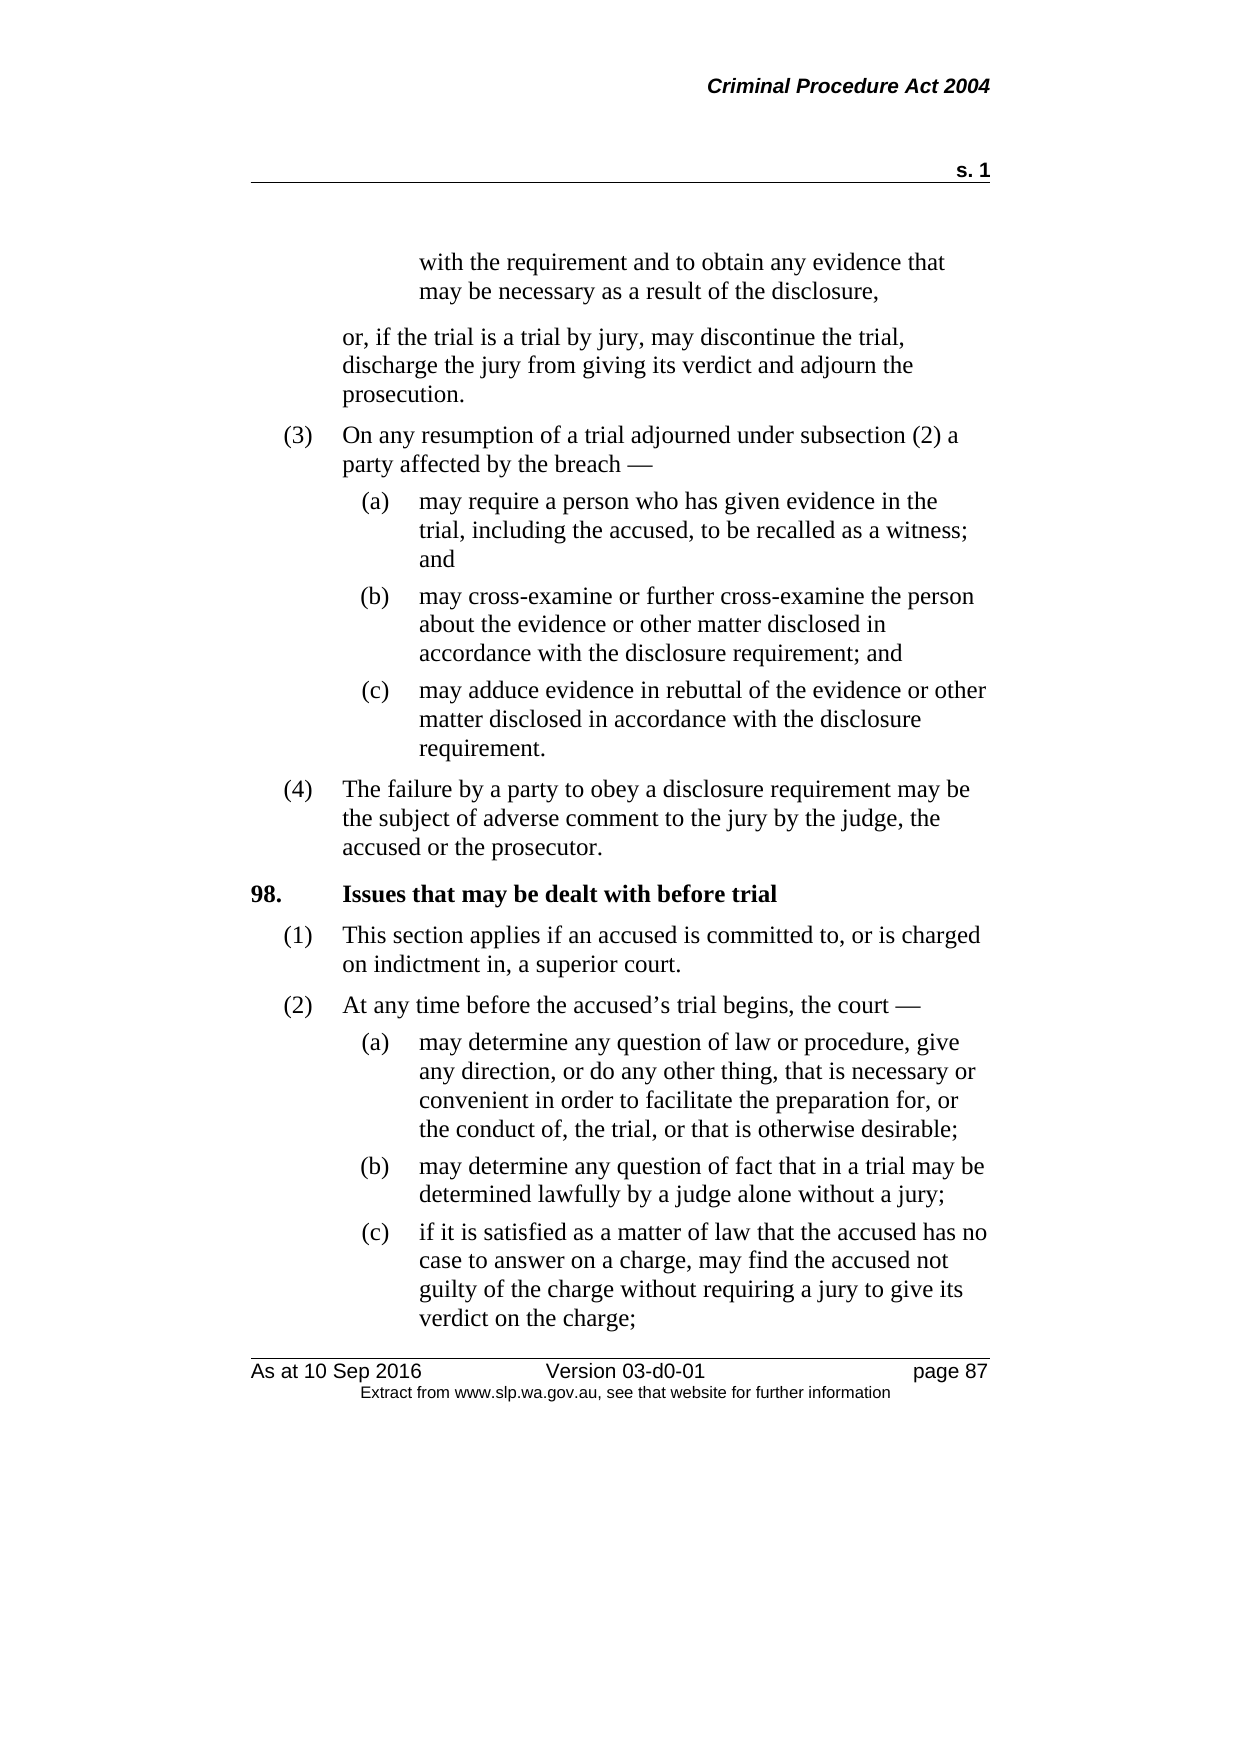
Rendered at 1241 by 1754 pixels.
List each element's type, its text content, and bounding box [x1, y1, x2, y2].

text (1) This section applies if an accused is committed to, or is charged on indictment in, a superior court. [251, 920, 990, 978]
text (b) may cross-examine or further cross-examine the person about the evidence or other matter disclosed in accordance with the disclosure requirement; and [251, 581, 990, 667]
text (c) may adduce evidence in rebuttal of the evidence or other matter disclosed in accordance with the disclosure requirement. [251, 675, 990, 762]
text (a) may require a person who has given evidence in the trial, including the accused, to be recalled as a witness; and [251, 486, 990, 572]
text (c) if it is satisfied as a matter of law that the accused has no case to answer on a charge, may find the accused not guilty of the charge without requiring a jury to give its verdict on the charge; [251, 1217, 990, 1332]
text (2) At any time before the accused’s trial begins, the court — [251, 990, 990, 1019]
text (4) The failure by a party to obey a disclosure requirement may be the subject of adverse comment to the jury by the judge, the accused or the prosecutor. [251, 774, 990, 860]
text (b) may determine any question of fact that in a trial may be determined lawfully by a judge alone without a jury; [251, 1151, 990, 1208]
subtitle 98. Issues that may be dealt with before trial [251, 879, 990, 908]
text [251, 247, 990, 305]
text (3) On any resumption of a trial adjourned under subsection (2) a party affected by the breach — [251, 420, 990, 478]
text (a) may determine any question of law or procedure, give any direction, or do any other thing, that is necessary or convenient in order to facilitate the preparation for, or the conduct of, the trial, or that is otherwise desirable; [251, 1027, 990, 1142]
text or, if the trial is a trial by jury, may discontinue the trial, discharge the jury from giving its verdict and adjourn the prosecution. [251, 322, 990, 408]
